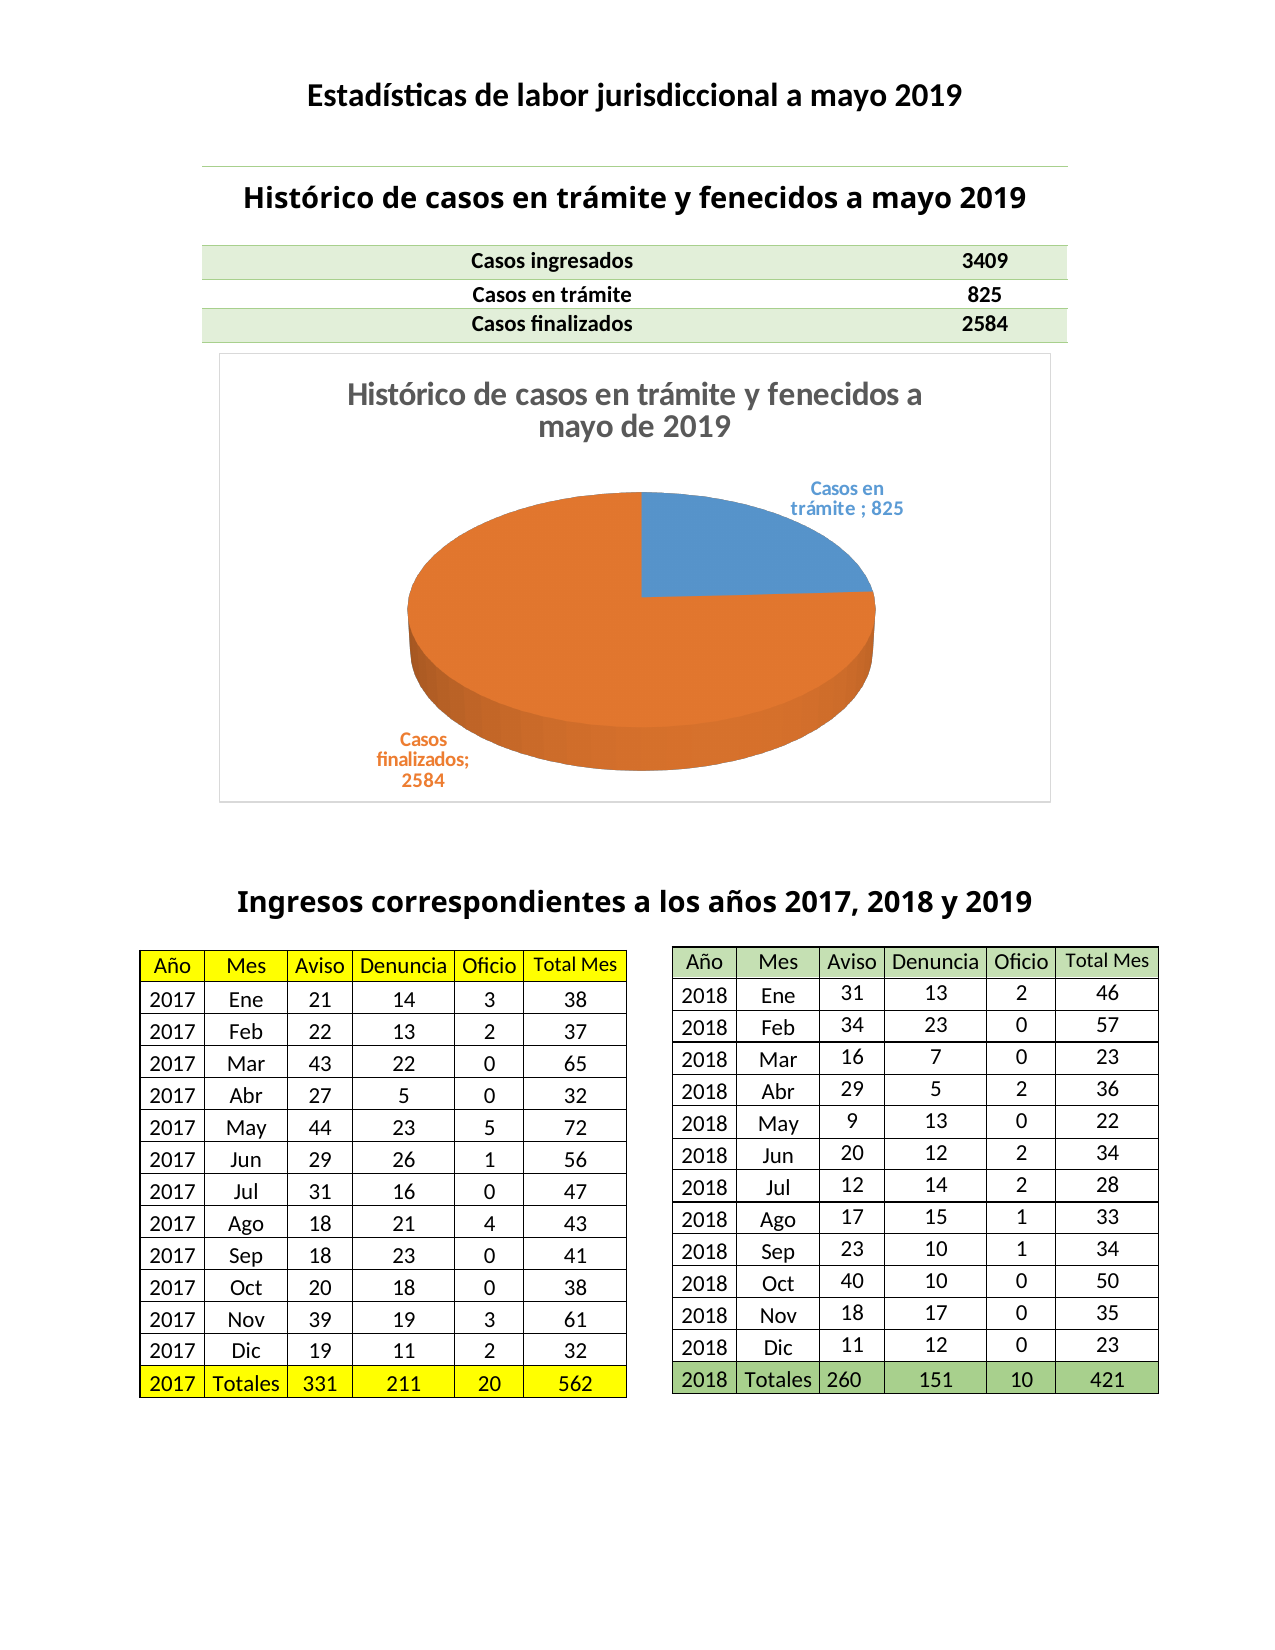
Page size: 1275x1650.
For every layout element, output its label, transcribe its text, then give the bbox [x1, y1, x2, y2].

table_cell 2 [987, 1075, 1055, 1105]
table_cell 2 [455, 1334, 523, 1365]
table_cell 38 [524, 1270, 626, 1301]
table_cell Ene [737, 979, 819, 1009]
table_cell 3409 [902, 246, 1067, 279]
table_cell 41 [524, 1238, 626, 1269]
table_cell 331 [288, 1366, 352, 1397]
table_cell 72 [524, 1110, 626, 1141]
table_cell 2018 [673, 1170, 736, 1201]
table_cell Casos finalizados [202, 309, 902, 342]
table_cell 2017 [141, 1046, 204, 1077]
table_cell 2017 [141, 1110, 204, 1141]
table_cell 34 [1056, 1139, 1158, 1169]
table_cell Mar [205, 1046, 287, 1077]
table_cell 13 [353, 1014, 454, 1045]
table_cell Feb [205, 1014, 287, 1045]
table_cell 33 [1056, 1203, 1158, 1233]
table_cell 9 [820, 1106, 884, 1137]
table_cell 2018 [673, 1298, 736, 1329]
table_cell 19 [288, 1334, 352, 1365]
table_cell May [205, 1110, 287, 1141]
table_cell 0 [987, 1106, 1055, 1137]
table_cell 23 [353, 1238, 454, 1269]
table_cell Ene [205, 982, 287, 1013]
table_cell 43 [288, 1046, 352, 1077]
table_cell 2017 [141, 1366, 204, 1397]
table_cell Totales [737, 1362, 819, 1393]
table_cell 20 [288, 1270, 352, 1301]
table_cell 22 [1056, 1106, 1158, 1137]
table_cell 23 [885, 1011, 986, 1041]
table_cell Ago [737, 1203, 819, 1233]
table_cell 4 [455, 1206, 523, 1237]
table_cell 37 [524, 1014, 626, 1045]
table_cell 2018 [673, 1075, 736, 1105]
table_cell 0 [455, 1270, 523, 1301]
table_cell 26 [353, 1142, 454, 1173]
table_cell 20 [455, 1366, 523, 1397]
table_header Total Mes [1056, 948, 1158, 977]
table_cell 23 [1056, 1043, 1158, 1073]
table_cell 5 [885, 1075, 986, 1105]
table_header Denuncia [885, 948, 986, 977]
table_cell 14 [353, 982, 454, 1013]
table_header Oficio [987, 948, 1055, 977]
table_cell 2017 [141, 1270, 204, 1301]
table_cell 40 [820, 1266, 884, 1297]
table_cell 2018 [673, 1234, 736, 1265]
table_cell 7 [885, 1043, 986, 1073]
table_cell Casos en trámite [202, 280, 902, 308]
table_cell 2017 [141, 1206, 204, 1237]
table_cell 2017 [141, 1334, 204, 1365]
table_cell 2018 [673, 1106, 736, 1137]
table_cell 12 [820, 1170, 884, 1201]
table_cell Casos ingresados [202, 246, 902, 279]
table_cell 29 [820, 1075, 884, 1105]
table_cell 29 [288, 1142, 352, 1173]
table_cell 46 [1056, 979, 1158, 1009]
table_header Aviso [288, 951, 352, 981]
table_cell 13 [885, 979, 986, 1009]
table_cell 31 [820, 979, 884, 1009]
table_cell 2017 [141, 1142, 204, 1173]
table_cell 22 [288, 1014, 352, 1045]
table_cell 16 [820, 1043, 884, 1073]
table_cell 2017 [141, 1302, 204, 1333]
table_cell 56 [524, 1142, 626, 1173]
table_cell Nov [205, 1302, 287, 1333]
table_cell 2017 [141, 1174, 204, 1205]
table_cell 0 [987, 1298, 1055, 1329]
table_cell 28 [1056, 1170, 1158, 1201]
table_cell Sep [205, 1238, 287, 1269]
table_cell Jun [205, 1142, 287, 1173]
table_cell 27 [288, 1078, 352, 1109]
table_cell Nov [737, 1298, 819, 1329]
table_cell 47 [524, 1174, 626, 1205]
table_cell 21 [288, 982, 352, 1013]
table_cell 20 [820, 1139, 884, 1169]
table_header Oficio [455, 951, 523, 981]
table_cell 23 [353, 1110, 454, 1141]
table_cell Abr [205, 1078, 287, 1109]
table_cell 2 [987, 979, 1055, 1009]
table_cell 3 [455, 982, 523, 1013]
table_cell 18 [353, 1270, 454, 1301]
table_cell 2017 [141, 1238, 204, 1269]
table_cell 260 [820, 1362, 884, 1393]
table_cell 16 [353, 1174, 454, 1205]
table_cell Jul [205, 1174, 287, 1205]
table_cell 35 [1056, 1298, 1158, 1329]
table_cell 17 [885, 1298, 986, 1329]
table_header Histórico de casos en trámite y fenecidos a mayo 2019 [202, 167, 1067, 245]
table_cell 2018 [673, 1362, 736, 1393]
table_cell Ago [205, 1206, 287, 1237]
table_cell 562 [524, 1366, 626, 1397]
table_cell 14 [885, 1170, 986, 1201]
table_cell 57 [1056, 1011, 1158, 1041]
table_cell 0 [455, 1238, 523, 1269]
table_cell 36 [1056, 1075, 1158, 1105]
table_cell 0 [455, 1078, 523, 1109]
table_cell Totales [205, 1366, 287, 1397]
table_cell 2018 [673, 1266, 736, 1297]
table_cell 18 [288, 1206, 352, 1237]
table_cell 12 [885, 1330, 986, 1361]
table_cell 12 [885, 1139, 986, 1169]
table_cell 0 [455, 1174, 523, 1205]
table_header Mes [737, 948, 819, 977]
table_cell 0 [987, 1330, 1055, 1361]
table_cell 5 [455, 1110, 523, 1141]
table_cell 23 [820, 1234, 884, 1265]
table_cell 17 [820, 1203, 884, 1233]
table_cell 2018 [673, 979, 736, 1009]
table_cell 2017 [141, 982, 204, 1013]
table_cell 50 [1056, 1266, 1158, 1297]
text Ingresos correspondientes a los años 2017, 2018 y 2019 [148, 881, 1122, 921]
table_header Año [673, 948, 736, 977]
table_cell Jun [737, 1139, 819, 1169]
table_cell May [737, 1106, 819, 1137]
table_cell 2018 [673, 1011, 736, 1041]
table_cell 31 [288, 1174, 352, 1205]
table_cell 23 [1056, 1330, 1158, 1361]
table_cell 825 [902, 280, 1067, 308]
table_header Denuncia [353, 951, 454, 981]
table_cell Mar [737, 1043, 819, 1073]
table_header Total Mes [524, 951, 626, 981]
table_cell 19 [353, 1302, 454, 1333]
table_header Aviso [820, 948, 884, 977]
table_cell 3 [455, 1302, 523, 1333]
table_cell Dic [737, 1330, 819, 1361]
table_cell 44 [288, 1110, 352, 1141]
table_cell 10 [885, 1266, 986, 1297]
table_cell 32 [524, 1078, 626, 1109]
table_cell 151 [885, 1362, 986, 1393]
table_cell 5 [353, 1078, 454, 1109]
table_cell 43 [524, 1206, 626, 1237]
table_cell 18 [820, 1298, 884, 1329]
table_cell Oct [737, 1266, 819, 1297]
table_cell 2018 [673, 1203, 736, 1233]
table_cell Feb [737, 1011, 819, 1041]
table_cell Sep [737, 1234, 819, 1265]
table_cell 1 [987, 1234, 1055, 1265]
table_cell 65 [524, 1046, 626, 1077]
table_cell 2018 [673, 1043, 736, 1073]
table_cell 2018 [673, 1139, 736, 1169]
table_cell 1 [455, 1142, 523, 1173]
table_cell 34 [820, 1011, 884, 1041]
table_cell 39 [288, 1302, 352, 1333]
table_cell 2 [987, 1139, 1055, 1169]
table_cell 0 [987, 1266, 1055, 1297]
table_cell 61 [524, 1302, 626, 1333]
table_cell 13 [885, 1106, 986, 1137]
table_cell Jul [737, 1170, 819, 1201]
table_cell 38 [524, 982, 626, 1013]
table_cell 1 [987, 1203, 1055, 1233]
table_cell Oct [205, 1270, 287, 1301]
table_cell 21 [353, 1206, 454, 1237]
table_cell 34 [1056, 1234, 1158, 1265]
table_cell Abr [737, 1075, 819, 1105]
table_cell 2017 [141, 1078, 204, 1109]
table_cell 2 [455, 1014, 523, 1045]
table_cell 22 [353, 1046, 454, 1077]
table_header Año [141, 951, 204, 981]
table_cell Dic [205, 1334, 287, 1365]
table_cell 11 [820, 1330, 884, 1361]
table_cell 2 [987, 1170, 1055, 1201]
table_cell 18 [288, 1238, 352, 1269]
table_cell 421 [1056, 1362, 1158, 1393]
table_cell 11 [353, 1334, 454, 1365]
table_header Mes [205, 951, 287, 981]
table_cell 2017 [141, 1014, 204, 1045]
table_cell 32 [524, 1334, 626, 1365]
table_cell 0 [455, 1046, 523, 1077]
table_cell 2018 [673, 1330, 736, 1361]
table_cell 211 [353, 1366, 454, 1397]
table_cell 0 [987, 1043, 1055, 1073]
table_cell 10 [987, 1362, 1055, 1393]
table_cell 15 [885, 1203, 986, 1233]
table_cell 10 [885, 1234, 986, 1265]
table_cell 0 [987, 1011, 1055, 1041]
table_cell 2584 [902, 309, 1067, 342]
